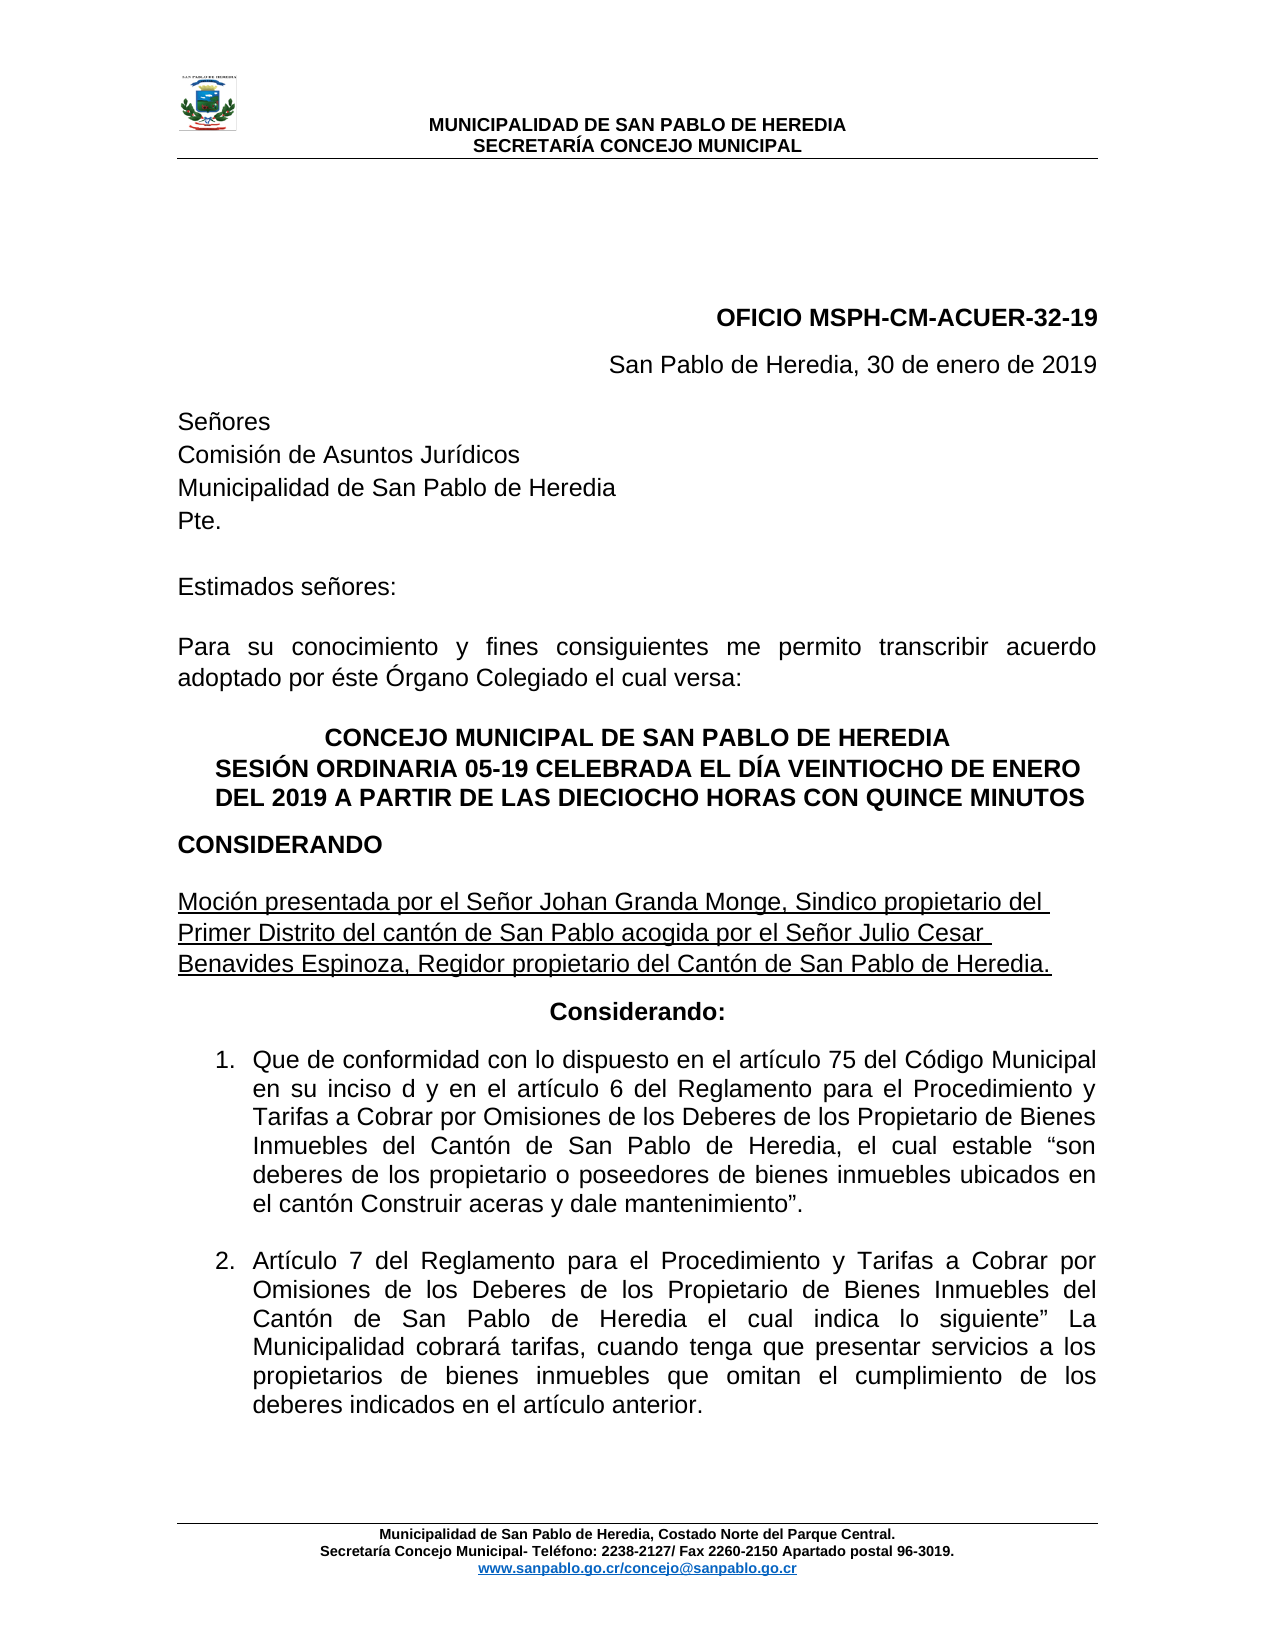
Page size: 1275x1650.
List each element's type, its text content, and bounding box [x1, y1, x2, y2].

text Señores [177, 407, 1098, 436]
text San Pablo de Heredia, 30 de enero de 2019 [177, 350, 1098, 379]
text OFICIO MSPH-CM-ACUER-32-19 [177, 303, 1098, 331]
text Comisión de Asuntos Jurídicos [177, 440, 1098, 469]
text Moción presentada por el Señor Johan Granda Monge, Sindico propietario del Primer Distrito del cantón de San Pablo acogida por el Señor Julio Cesar Benavides Espinoza, Regidor propietario del Cantón de San Pablo de Heredia. [177, 887, 1098, 978]
text Considerando: [177, 997, 1098, 1026]
text CONSIDERANDO [177, 831, 1098, 859]
list Artículo 7 del Reglamento para el Procedimiento y Tarifas a Cobrar por Omisiones de los Deberes de los Propietario de Bienes Inmuebles del Cantón de San Pablo de Heredia el cual indica lo siguiente” La Municipalidad cobrará tarifas, cuando tenga que presentar servicios a los propietarios de bienes inmuebles que omitan el cumplimiento de los deberes indicados en el artículo anterior. [215, 1246, 1098, 1418]
text Municipalidad de San Pablo de Heredia [177, 473, 1098, 502]
text CONCEJO MUNICIPAL DE SAN PABLO DE HEREDIA [177, 723, 1098, 752]
text Para su conocimiento y fines consiguientes me permito transcribir acuerdo adoptado por éste Órgano Colegiado el cual versa: [177, 632, 1098, 692]
text Pte. [177, 506, 1098, 535]
text Estimados señores: [177, 572, 1098, 601]
text SESIÓN ORDINARIA 05-19 CELEBRADA EL DÍA VEINTIOCHO DE ENERO DEL 2019 A PARTIR DE LAS DIECIOCHO HORAS CON QUINCE MINUTOS [215, 754, 1098, 811]
list Que de conformidad con lo dispuesto en el artículo 75 del Código Municipal en su inciso d y en el artículo 6 del Reglamento para el Procedimiento y Tarifas a Cobrar por Omisiones de los Deberes de los Propietario de Bienes Inmuebles del Cantón de San Pablo de Heredia, el cual estable “son deberes de los propietario o poseedores de bienes inmuebles ubicados en el cantón Construir aceras y dale mantenimiento”. [215, 1045, 1098, 1217]
